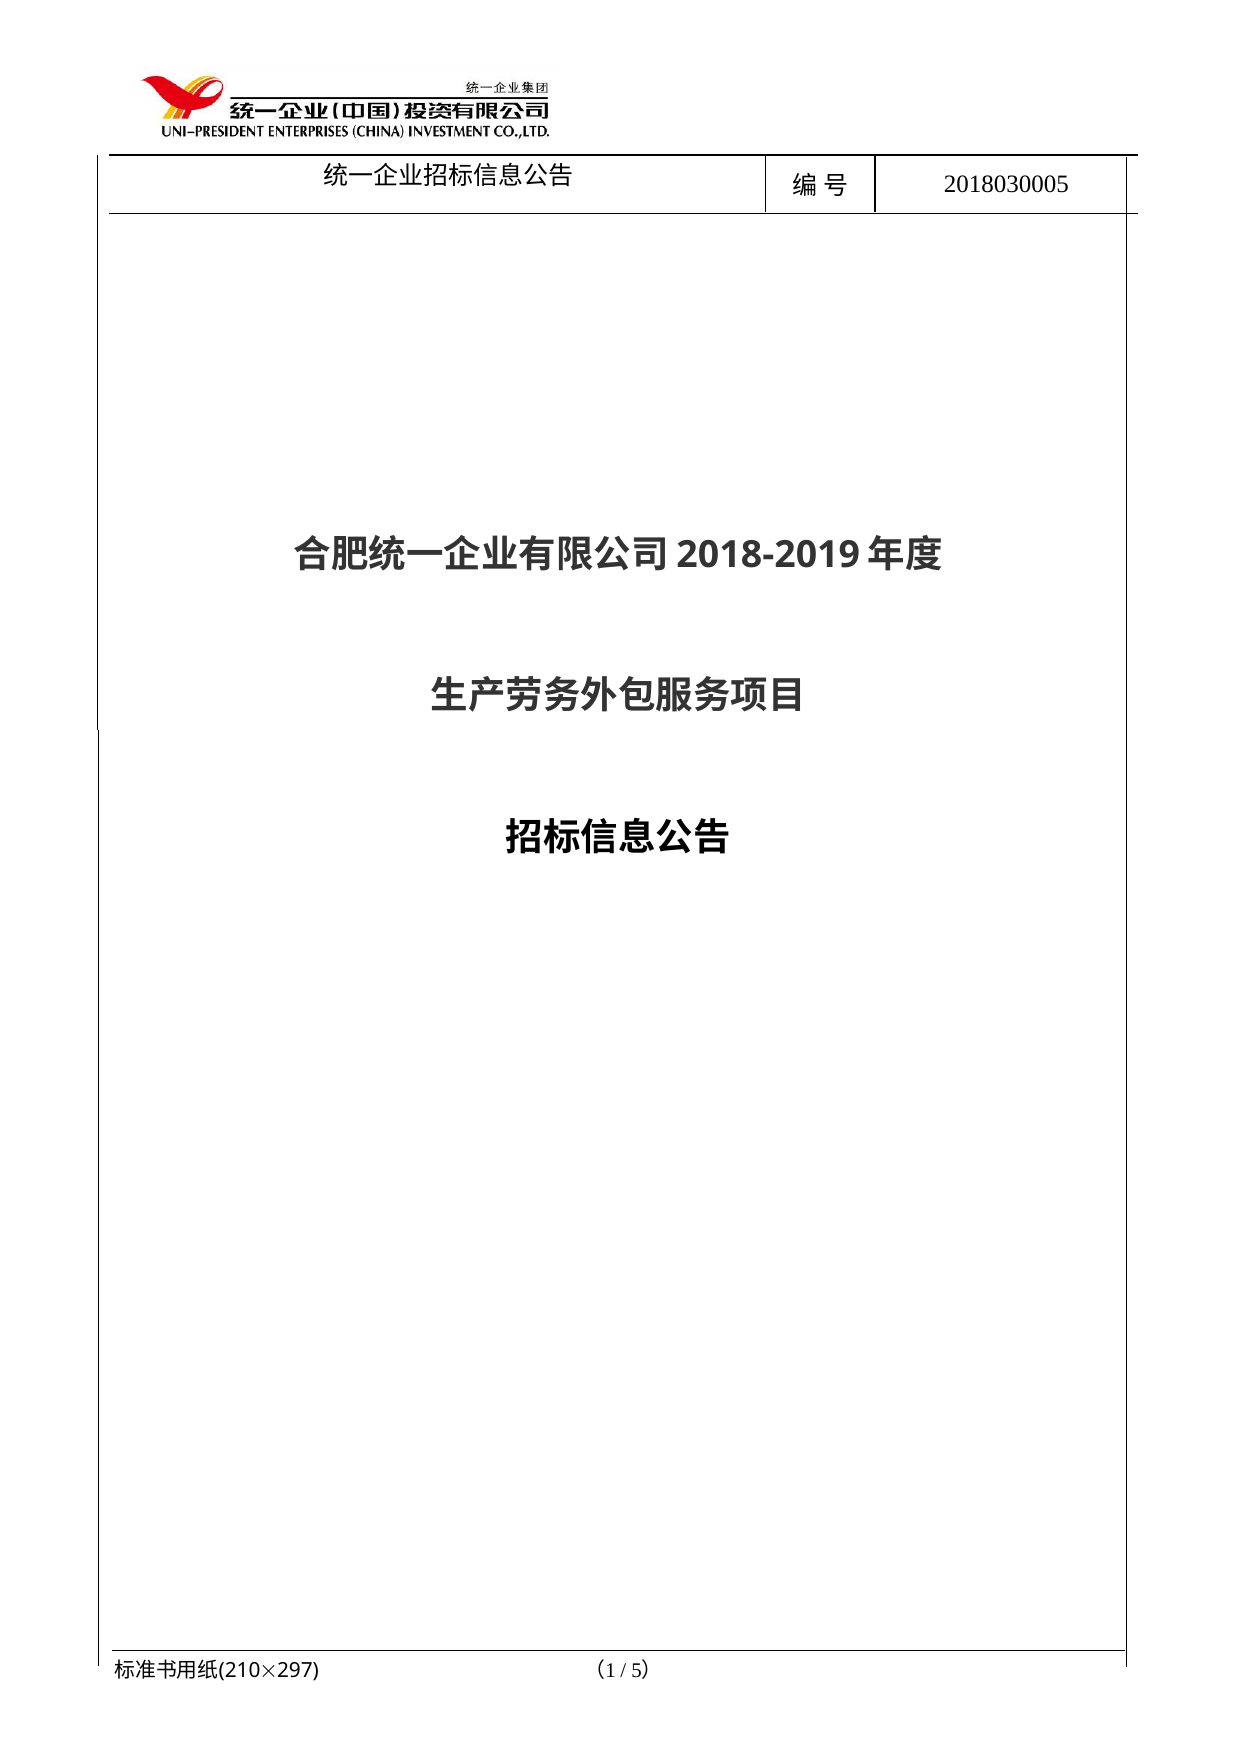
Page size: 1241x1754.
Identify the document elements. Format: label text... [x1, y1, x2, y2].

text 生产劳务外包服务项目 [131, 649, 1105, 736]
text 合肥统一企业有限公司2018-2019年度 [131, 507, 1105, 594]
picture [131, 65, 563, 154]
text 招标信息公告 [131, 790, 1105, 877]
